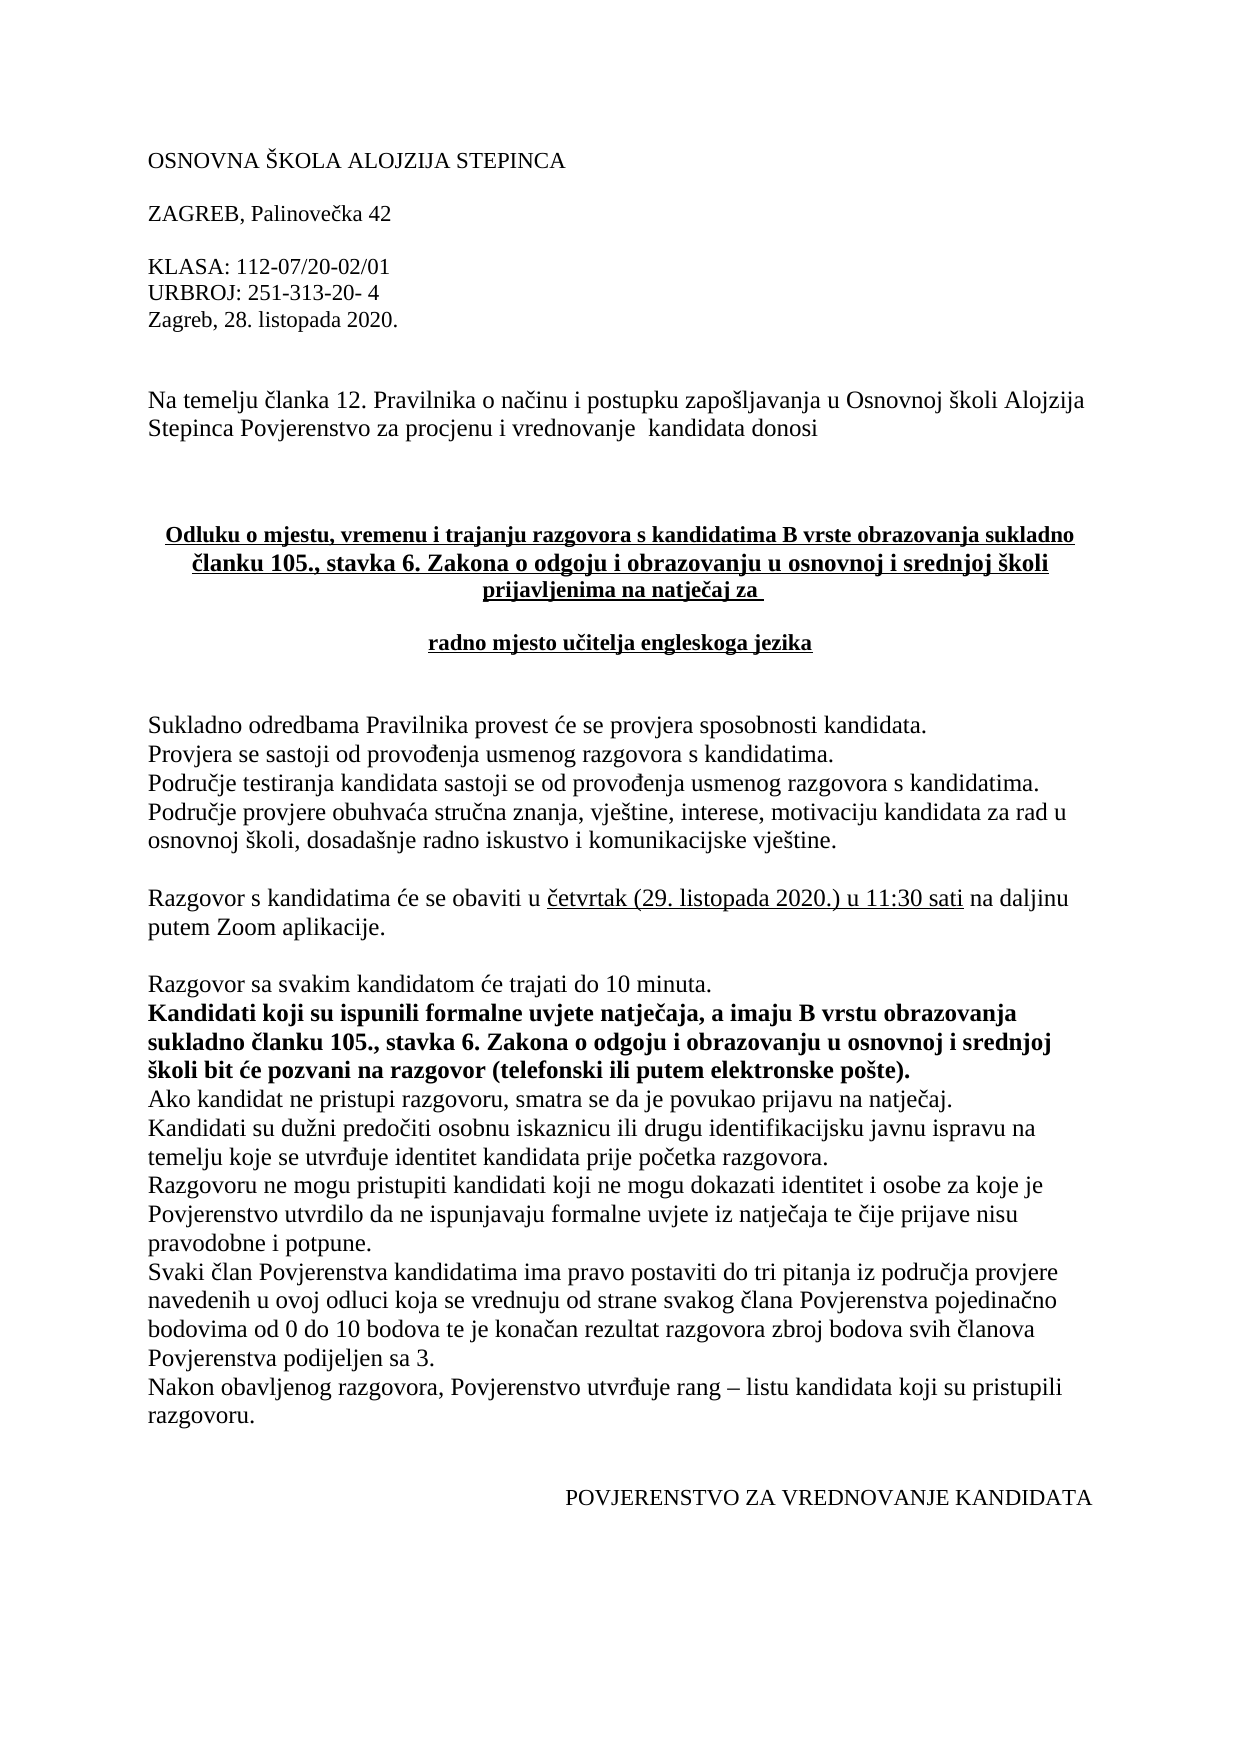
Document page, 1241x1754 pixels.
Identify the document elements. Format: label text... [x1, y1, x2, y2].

text radno mjesto učitelja engleskoga jezika [148, 629, 1093, 656]
text OSNOVNA ŠKOLA ALOJZIJA STEPINCA [148, 148, 1093, 174]
text Ako kandidat ne pristupi razgovoru, smatra se da je povukao prijavu na natječaj. [148, 1084, 1093, 1113]
text ZAGREB, Palinovečka 42 [148, 174, 1093, 227]
text Sukladno odredbama Pravilnika provest će se provjera sposobnosti kandidata. [148, 711, 1093, 739]
text Razgovor s kandidatima će se obaviti u četvrtak (29. listopada 2020.) u 11:30 sati na daljinu putem Zoom aplikacije. [148, 883, 1093, 969]
text POVJERENSTVO ZA VREDNOVANJE KANDIDATA [148, 1456, 1093, 1511]
text Nakon obavljenog razgovora, Povjerenstvo utvrđuje rang – listu kandidata koji su pristupili razgovoru. [148, 1372, 1093, 1429]
text Područje testiranja kandidata sastoji se od provođenja usmenog razgovora s kandidatima. Područje provjere obuhvaća stručna znanja, vještine, interese, motivaciju kandidata za rad u osnovnoj školi, dosadašnje radno iskustvo i komunikacijske vještine. [148, 768, 1093, 854]
text Na temelju članka 12. Pravilnika o načinu i postupku zapošljavanja u Osnovnoj školi Alojzija Stepinca Povjerenstvo za procjenu i vrednovanje kandidata donosi [148, 385, 1093, 442]
text Provjera se sastoji od provođenja usmenog razgovora s kandidatima. [148, 739, 1093, 768]
text URBROJ: 251-313-20- 4 [148, 279, 1093, 306]
text Kandidati koji su ispunili formalne uvjete natječaja, a imaju B vrstu obrazovanja sukladno članku 105., stavka 6. Zakona o odgoju i obrazovanju u osnovnoj i srednjoj školi bit će pozvani na razgovor (telefonski ili putem elektronske pošte). [148, 998, 1093, 1084]
text Kandidati su dužni predočiti osobnu iskaznicu ili drugu identifikacijsku javnu ispravu na temelju koje se utvrđuje identitet kandidata prije početka razgovora. [148, 1113, 1093, 1171]
text Svaki član Povjerenstva kandidatima ima pravo postaviti do tri pitanja iz područja provjere navedenih u ovoj odluci koja se vrednuju od strane svakog člana Povjerenstva pojedinačno bodovima od 0 do 10 bodova te je konačan rezultat razgovora zbroj bodova svih članova Povjerenstva podijeljen sa 3. [148, 1257, 1093, 1372]
text Odluku o mjestu, vremenu i trajanju razgovora s kandidatima B vrste obrazovanja sukladno članku 105., stavka 6. Zakona o odgoju i obrazovanju u osnovnoj i srednjoj školi prijavljenima na natječaj za [148, 521, 1093, 603]
text Razgovor sa svakim kandidatom će trajati do 10 minuta. [148, 969, 1093, 998]
text Zagreb, 28. listopada 2020. [148, 306, 1093, 332]
text Razgovoru ne mogu pristupiti kandidati koji ne mogu dokazati identitet i osobe za koje je Povjerenstvo utvrdilo da ne ispunjavaju formalne uvjete iz natječaja te čije prijave nisu pravodobne i potpune. [148, 1171, 1093, 1257]
text KLASA: 112-07/20-02/01 [148, 253, 1093, 279]
